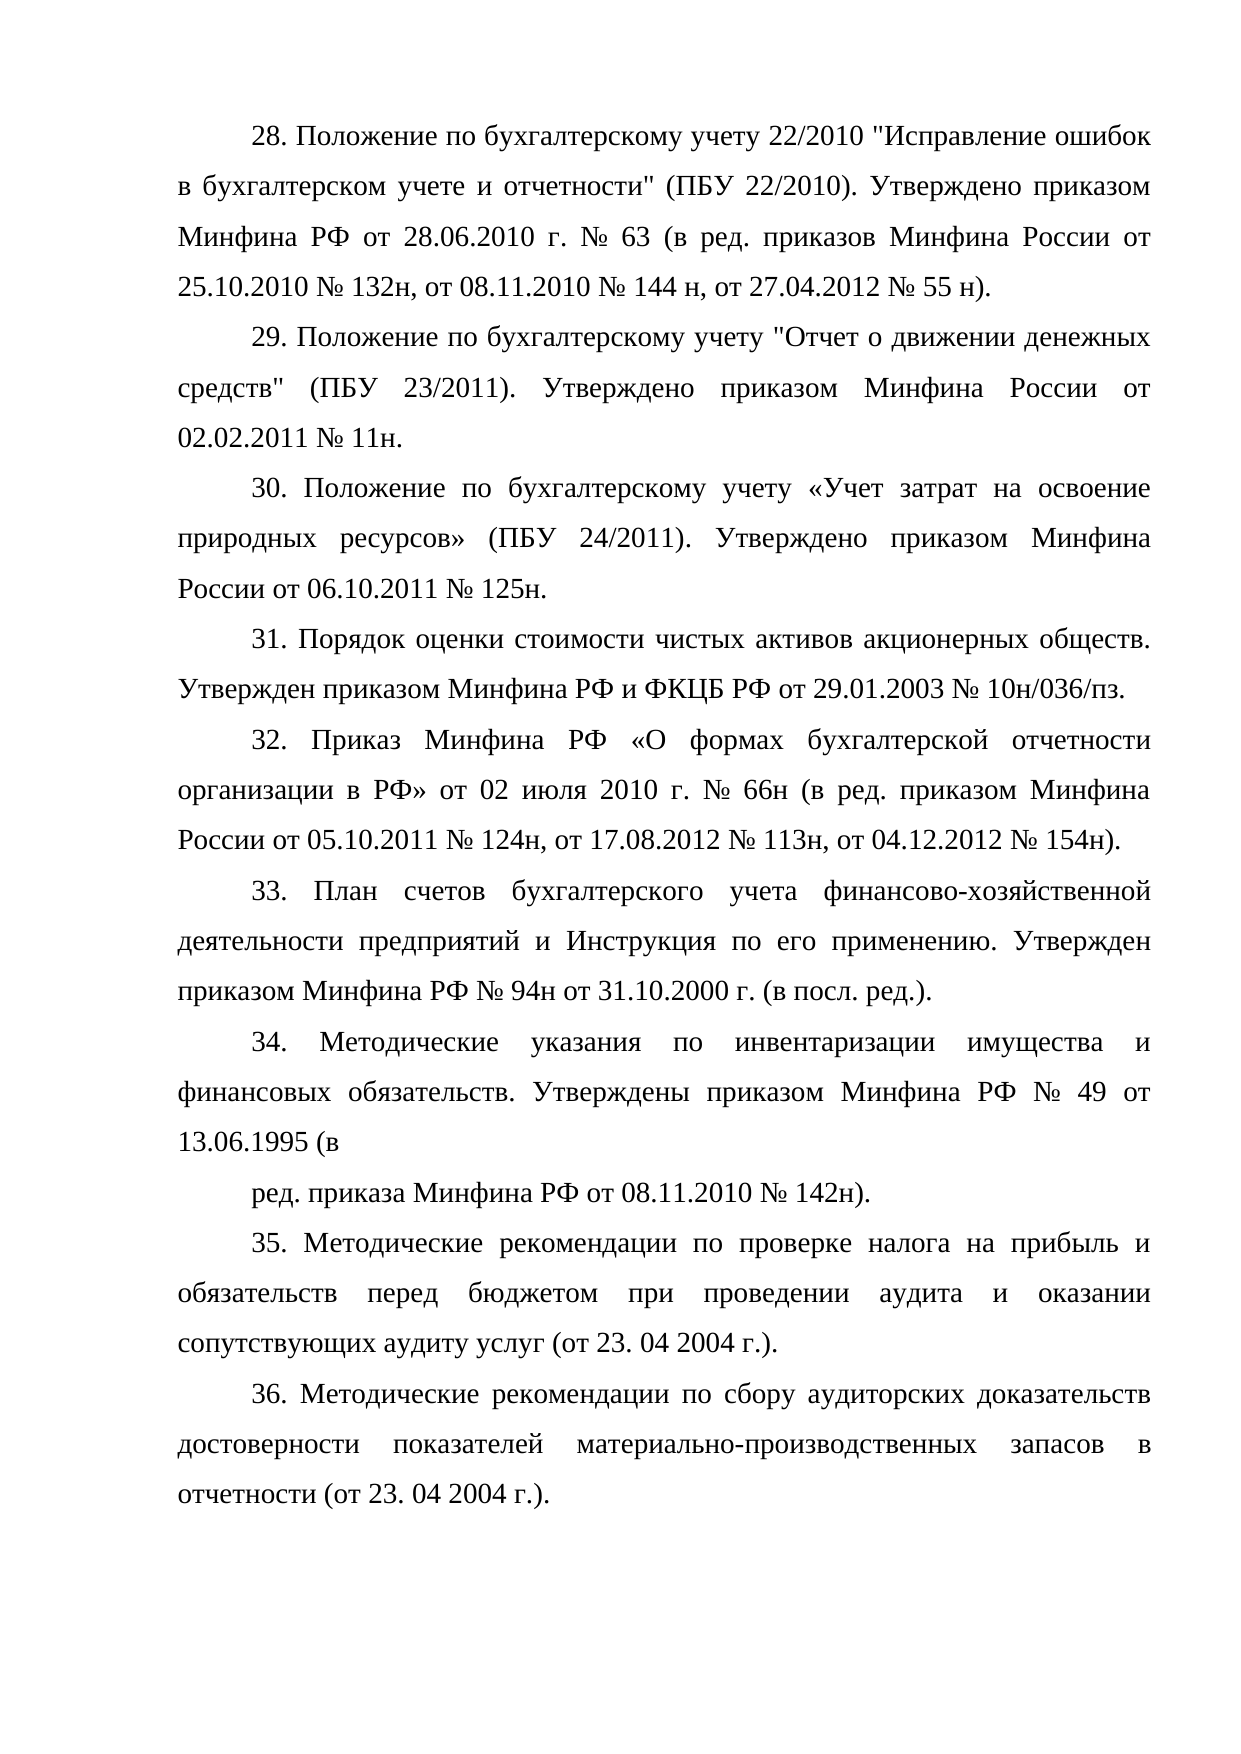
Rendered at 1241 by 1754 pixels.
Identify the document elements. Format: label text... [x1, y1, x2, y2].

text 36. Методические рекомендации по сбору аудиторских доказательств достоверности показателей материально-производственных запасов в отчетности (от 23. 04 2004 г.). [177, 1376, 1152, 1510]
text ред. приказа Минфина РФ от 08.11.2010 № 142н). [177, 1175, 1152, 1208]
text 33. План счетов бухгалтерского учета финансово-хозяйственной деятельности предприятий и Инструкция по его применению. Утвержден приказом Минфина РФ № 94н от 31.10.2000 г. (в посл. ред.). [177, 873, 1152, 1007]
text 34. Методические указания по инвентаризации имущества и финансовых обязательств. Утверждены приказом Минфина РФ № 49 от 13.06.1995 (в [177, 1024, 1152, 1158]
text 28. Положение по бухгалтерскому учету 22/2010 "Исправление ошибок в бухгалтерском учете и отчетности" (ПБУ 22/2010). Утверждено приказом Минфина РФ от 28.06.2010 г. № 63 (в ред. приказов Минфина России от 25.10.2010 № 132н, от 08.11.2010 № 144 н, от 27.04.2012 № 55 н). [177, 118, 1152, 303]
text 30. Положение по бухгалтерскому учету «Учет затрат на освоение природных ресурсов» (ПБУ 24/2011). Утверждено приказом Минфина России от 06.10.2011 № 125н. [177, 470, 1152, 604]
text 29. Положение по бухгалтерскому учету "Отчет о движении денежных средств" (ПБУ 23/2011). Утверждено приказом Минфина России от 02.02.2011 № 11н. [177, 319, 1152, 453]
text 32. Приказ Минфина РФ «О формах бухгалтерской отчетности организации в РФ» от 02 июля 2010 г. № 66н (в ред. приказом Минфина России от 05.10.2011 № 124н, от 17.08.2012 № 113н, от 04.12.2012 № 154н). [177, 722, 1152, 856]
text 35. Методические рекомендации по проверке налога на прибыль и обязательств перед бюджетом при проведении аудита и оказании сопутствующих аудиту услуг (от 23. 04 2004 г.). [177, 1225, 1152, 1359]
text 31. Порядок оценки стоимости чистых активов акционерных обществ. Утвержден приказом Минфина РФ и ФКЦБ РФ от 29.01.2003 № 10н/036/пз. [177, 621, 1152, 705]
